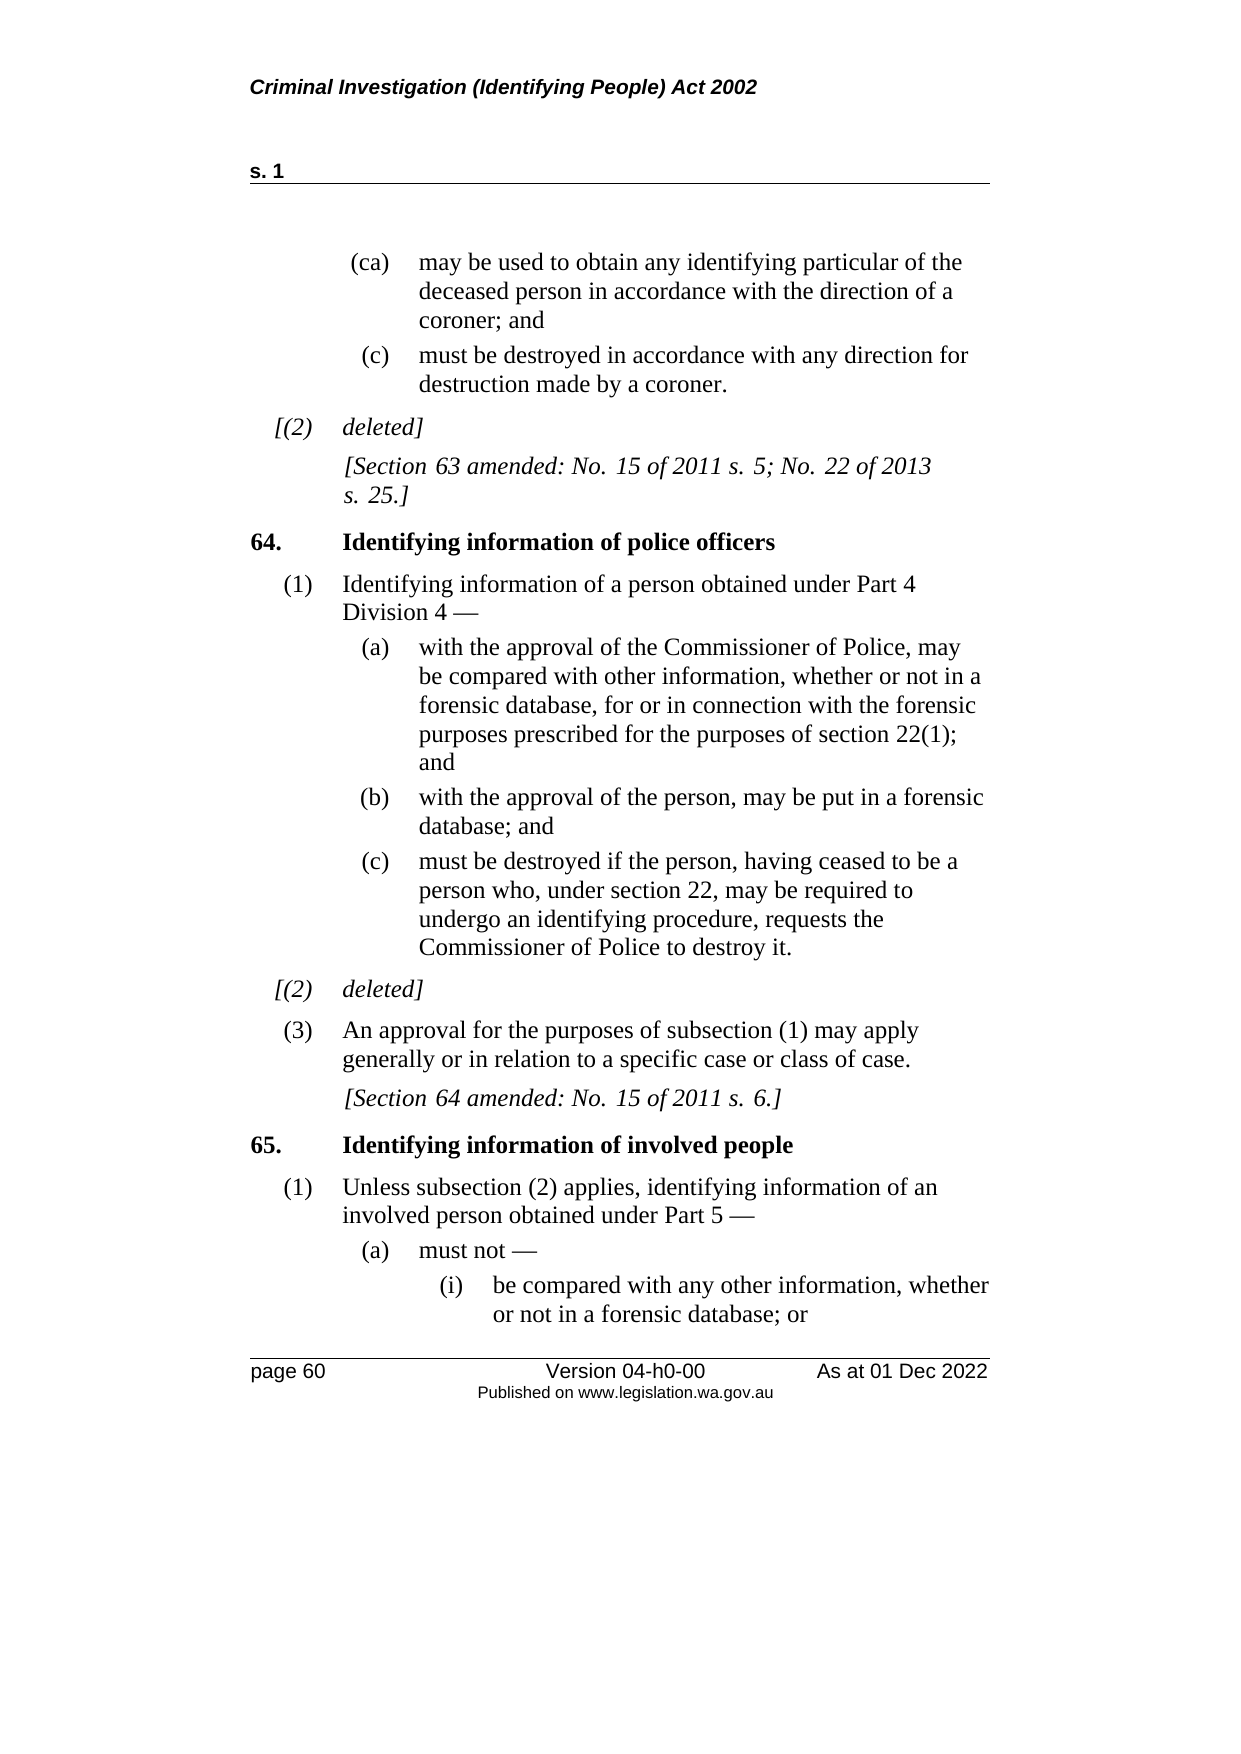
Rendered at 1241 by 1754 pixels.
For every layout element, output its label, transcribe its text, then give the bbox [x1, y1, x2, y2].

text (i) be compared with any other information, whether or not in a forensic database; or [250, 1270, 990, 1328]
text [(2) deleted] [250, 412, 990, 441]
subtitle 65. Identifying information of involved people [250, 1130, 990, 1159]
text [Section 63 amended: No. 15 of 2011 s. 5; No. 22 of 2013 s. 25.] [250, 451, 990, 509]
text (a) with the approval of the Commissioner of Police, may be compared with other information, whether or not in a forensic database, for or in connection with the forensic purposes prescribed for the purposes of section 22(1); and [250, 632, 990, 776]
text (b) with the approval of the person, may be put in a forensic database; and [250, 782, 990, 840]
text (1) Identifying information of a person obtained under Part 4 Division 4 — [250, 569, 990, 626]
text (ca) may be used to obtain any identifying particular of the deceased person in accordance with the direction of a coroner; and [250, 247, 990, 334]
text (c) must be destroyed if the person, having ceased to be a person who, under section 22, may be required to undergo an identifying procedure, requests the Commissioner of Police to destroy it. [250, 846, 990, 961]
text (1) Unless subsection (2) applies, identifying information of an involved person obtained under Part 5 — [250, 1172, 990, 1229]
text (3) An approval for the purposes of subsection (1) may apply generally or in relation to a specific case or class of case. [250, 1015, 990, 1072]
text [(2) deleted] [250, 974, 990, 1002]
text (c) must be destroyed in accordance with any direction for destruction made by a coroner. [250, 340, 990, 397]
text (a) must not — [250, 1235, 990, 1264]
subtitle 64. Identifying information of police officers [250, 527, 990, 556]
text [Section 64 amended: No. 15 of 2011 s. 6.] [250, 1083, 990, 1112]
